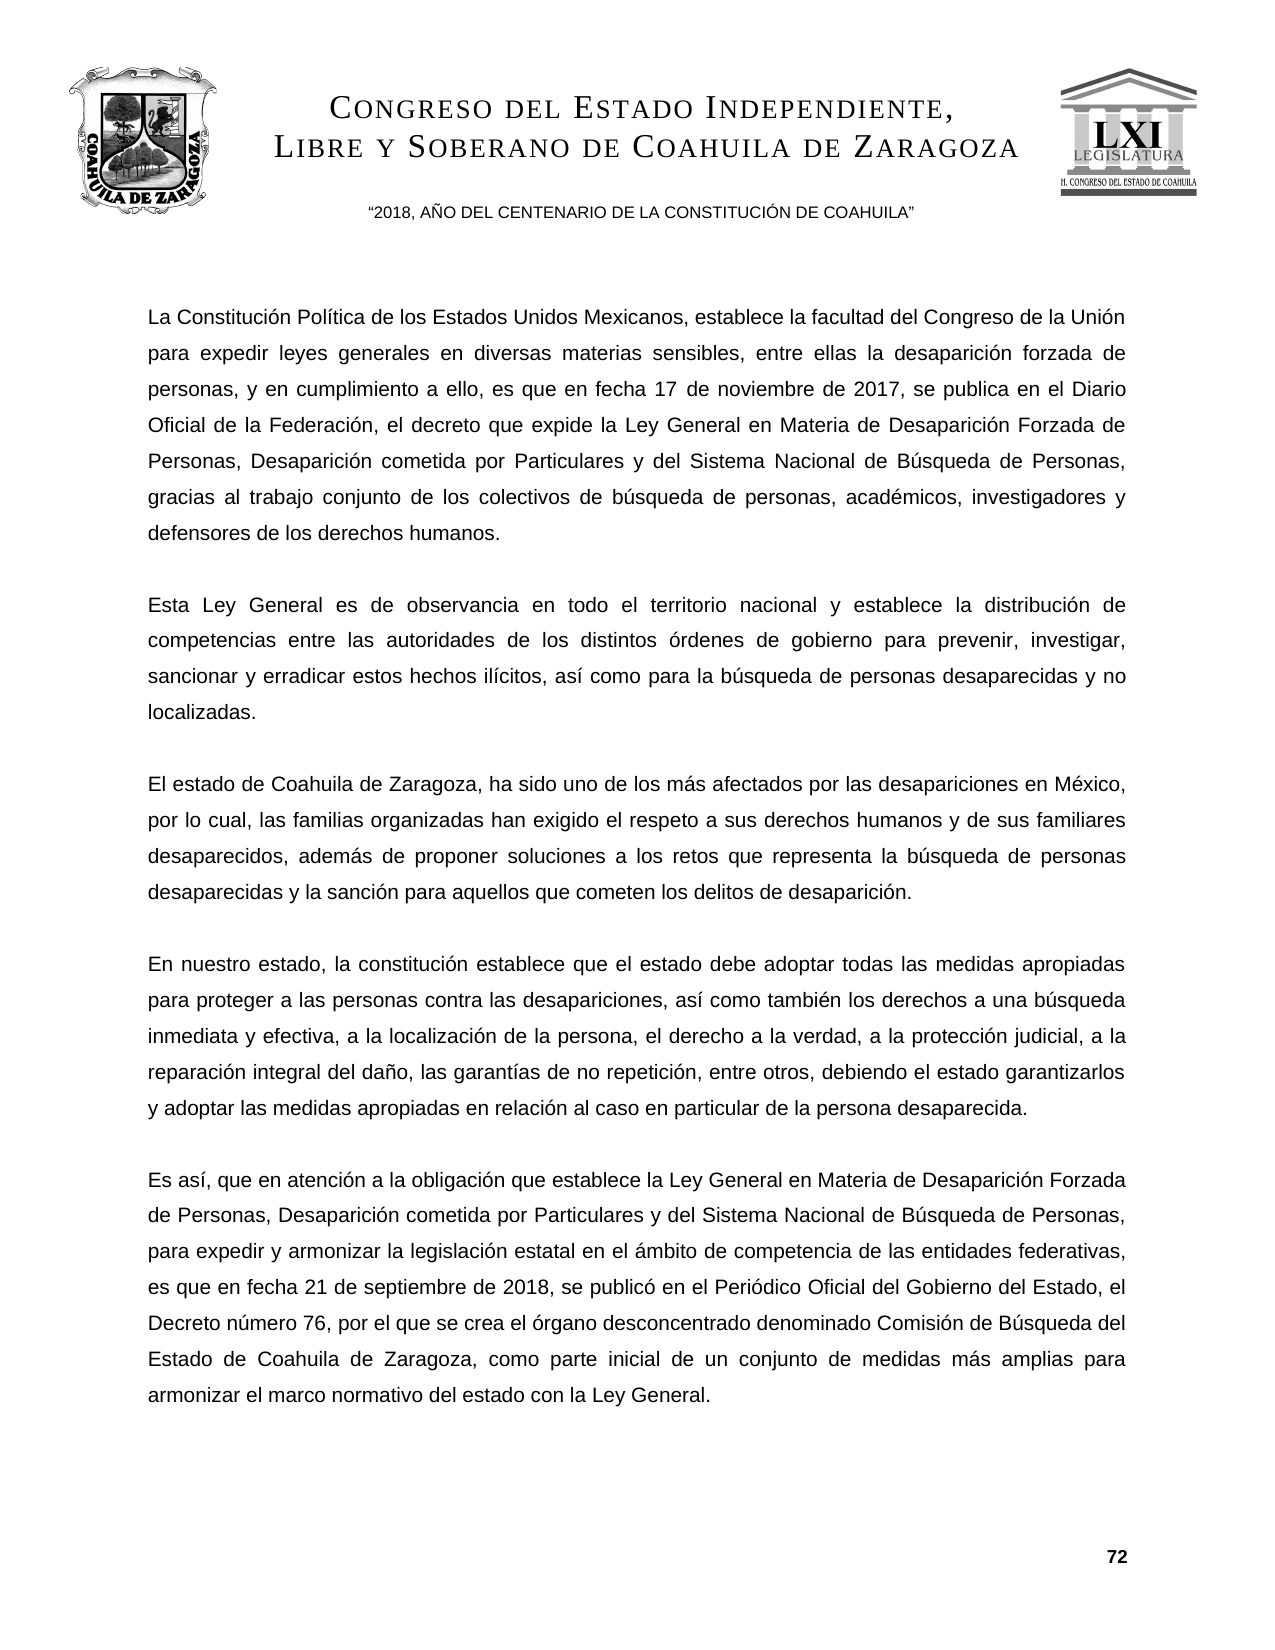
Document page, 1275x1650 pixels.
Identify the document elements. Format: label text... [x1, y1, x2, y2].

text La Constitución Política de los Estados Unidos Mexicanos, establece la facultad del Congreso de la Unión para expedir leyes generales en diversas materias sensibles, entre ellas la desaparición forzada de personas, y en cumplimiento a ello, es que en fecha 17 de noviembre de 2017, se publica en el Diario Oficial de la Federación, el decreto que expide la Ley General en Materia de Desaparición Forzada de Personas, Desaparición cometida por Particulares y del Sistema Nacional de Búsqueda de Personas, gracias al trabajo conjunto de los colectivos de búsqueda de personas, académicos, investigadores y defensores de los derechos humanos. [148, 305, 1127, 544]
text Esta Ley General es de observancia en todo el territorio nacional y establece la distribución de competencias entre las autoridades de los distintos órdenes de gobierno para prevenir, investigar, sancionar y erradicar estos hechos ilícitos, así como para la búsqueda de personas desaparecidas y no localizadas. [148, 592, 1127, 724]
picture [68, 67, 217, 214]
text Es así, que en atención a la obligación que establece la Ley General en Materia de Desaparición Forzada de Personas, Desaparición cometida por Particulares y del Sistema Nacional de Búsqueda de Personas, para expedir y armonizar la legislación estatal en el ámbito de competencia de las entidades federativas, es que en fecha 21 de septiembre de 2018, se publicó en el Periódico Oficial del Gobierno del Estado, el Decreto número 76, por el que se crea el órgano desconcentrado denominado Comisión de Búsqueda del Estado de Coahuila de Zaragoza, como parte inicial de un conjunto de medidas más amplias para armonizar el marco normativo del estado con la Ley General. [148, 1167, 1127, 1407]
picture [1059, 65, 1198, 199]
text El estado de Coahuila de Zaragoza, ha sido uno de los más afectados por las desapariciones en México, por lo cual, las familias organizadas han exigido el respeto a sus derechos humanos y de sus familiares desaparecidos, además de proponer soluciones a los retos que representa la búsqueda de personas desaparecidas y la sanción para aquellos que cometen los delitos de desaparición. [148, 772, 1127, 904]
text En nuestro estado, la constitución establece que el estado debe adoptar todas las medidas apropiadas para proteger a las personas contra las desapariciones, así como también los derechos a una búsqueda inmediata y efectiva, a la localización de la persona, el derecho a la verdad, a la protección judicial, a la reparación integral del daño, las garantías de no repetición, entre otros, debiendo el estado garantizarlos y adoptar las medidas apropiadas en relación al caso en particular de la persona desaparecida. [148, 952, 1127, 1119]
